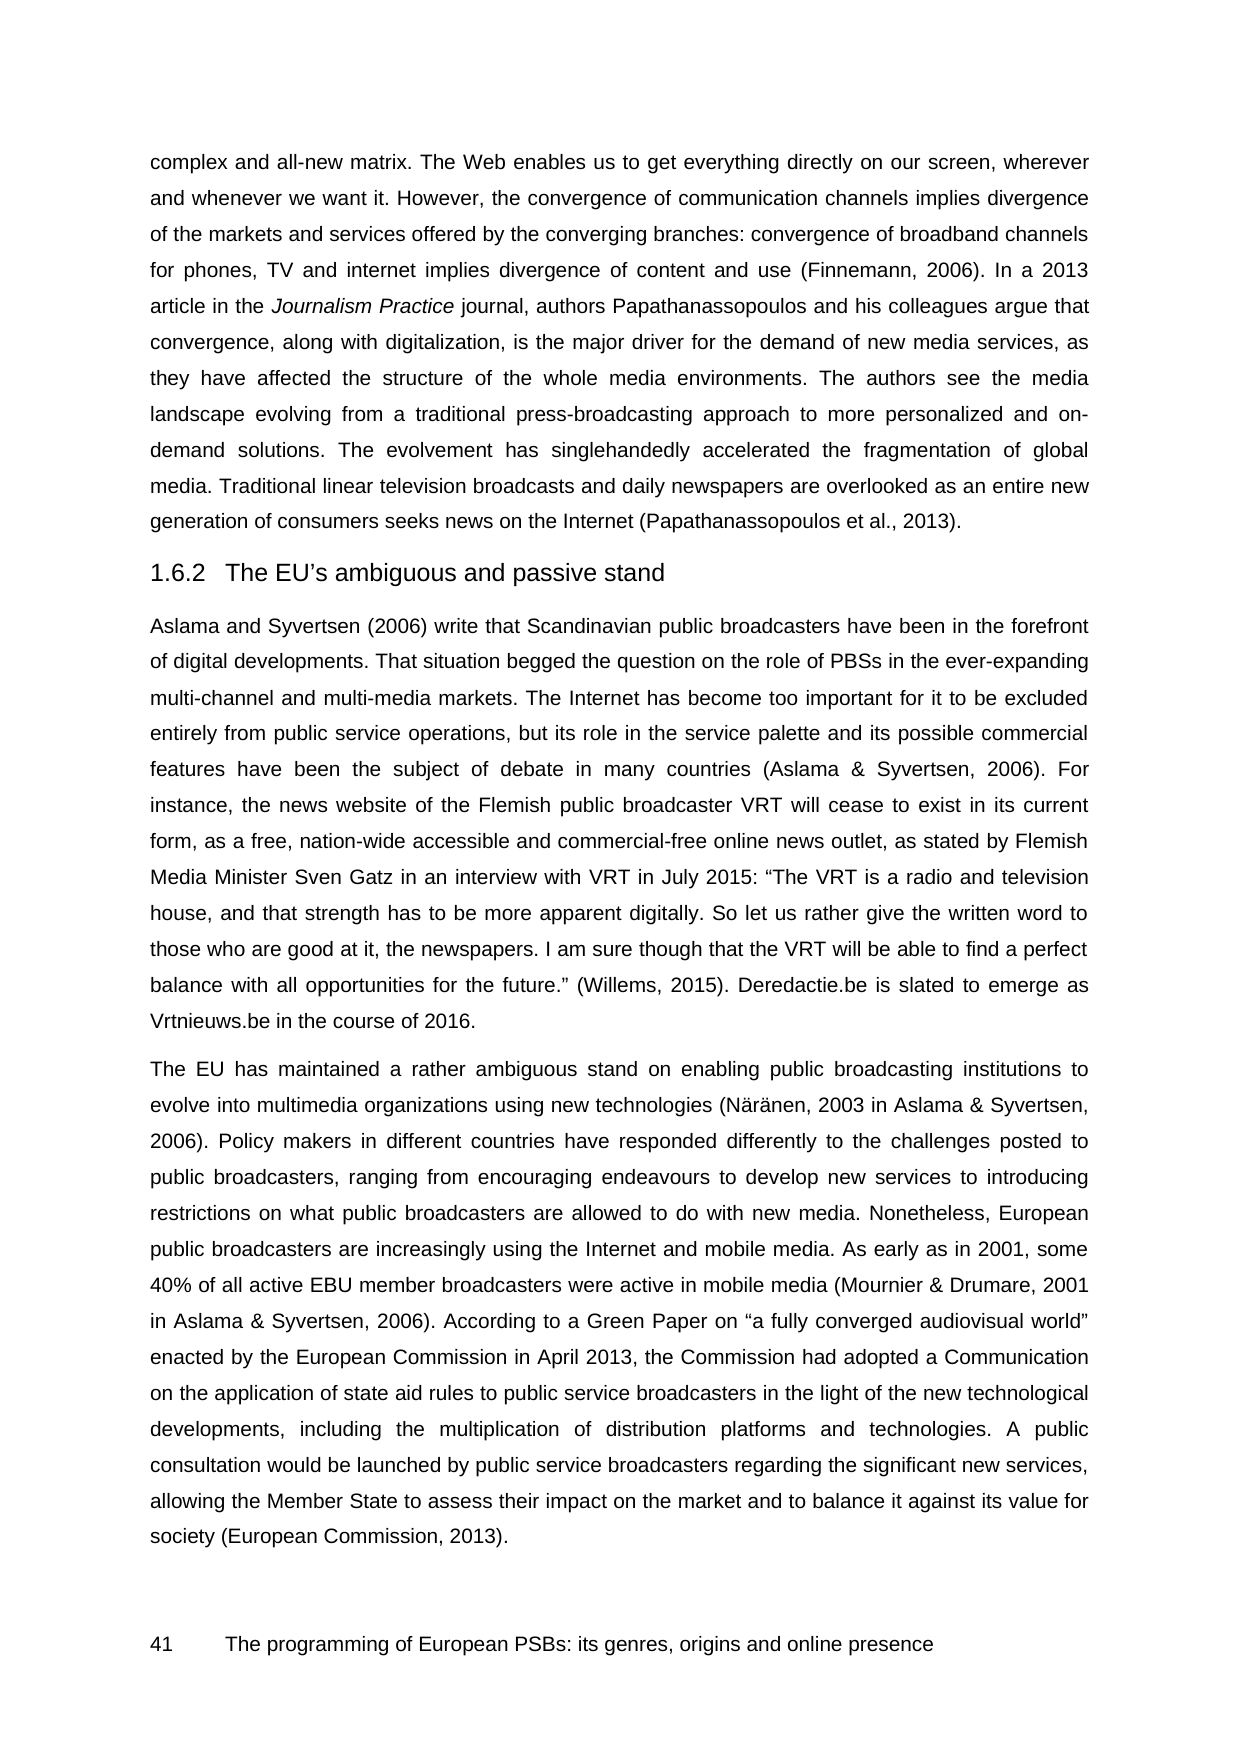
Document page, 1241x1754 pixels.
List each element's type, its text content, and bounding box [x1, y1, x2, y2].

subtitle 1.6.2 The EU’s ambiguous and passive stand [150, 558, 1090, 587]
text The EU has maintained a rather ambiguous stand on enabling public broadcasting institutions to evolve into multimedia organizations using new technologies (Näränen, 2003 in Aslama & Syvertsen, 2006). Policy makers in different countries have responded differently to the challenges posted to public broadcasters, ranging from encouraging endeavours to develop new services to introducing restrictions on what public broadcasters are allowed to do with new media. Nonetheless, European public broadcasters are increasingly using the Internet and mobile media. As early as in 2001, some 40% of all active EBU member broadcasters were active in mobile media (Mournier & Drumare, 2001 in Aslama & Syvertsen, 2006). According to a Green Paper on “a fully converged audiovisual world” enacted by the European Commission in April 2013, the Commission had adopted a Communication on the application of state aid rules to public service broadcasters in the light of the new technological developments, including the multiplication of distribution platforms and technologies. A public consultation would be launched by public service broadcasters regarding the significant new services, allowing the Member State to assess their impact on the market and to balance it against its value for society (European Commission, 2013). [150, 1057, 1090, 1548]
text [150, 150, 1090, 533]
text Aslama and Syvertsen (2006) write that Scandinavian public broadcasters have been in the forefront of digital developments. That situation begged the question on the role of PBSs in the ever-expanding multi-channel and multi-media markets. The Internet has become too important for it to be excluded entirely from public service operations, but its role in the service palette and its possible commercial features have been the subject of debate in many countries (Aslama & Syvertsen, 2006). For instance, the news website of the Flemish public broadcaster VRT will cease to exist in its current form, as a free, nation-wide accessible and commercial-free online news outlet, as stated by Flemish Media Minister Sven Gatz in an interview with VRT in July 2015: “The VRT is a radio and television house, and that strength has to be more apparent digitally. So let us rather give the written word to those who are good at it, the newspapers. I am sure though that the VRT will be able to find a perfect balance with all opportunities for the future.” (Willems, 2015). Deredactie.be is slated to emerge as Vrtnieuws.be in the course of 2016. [150, 613, 1090, 1033]
